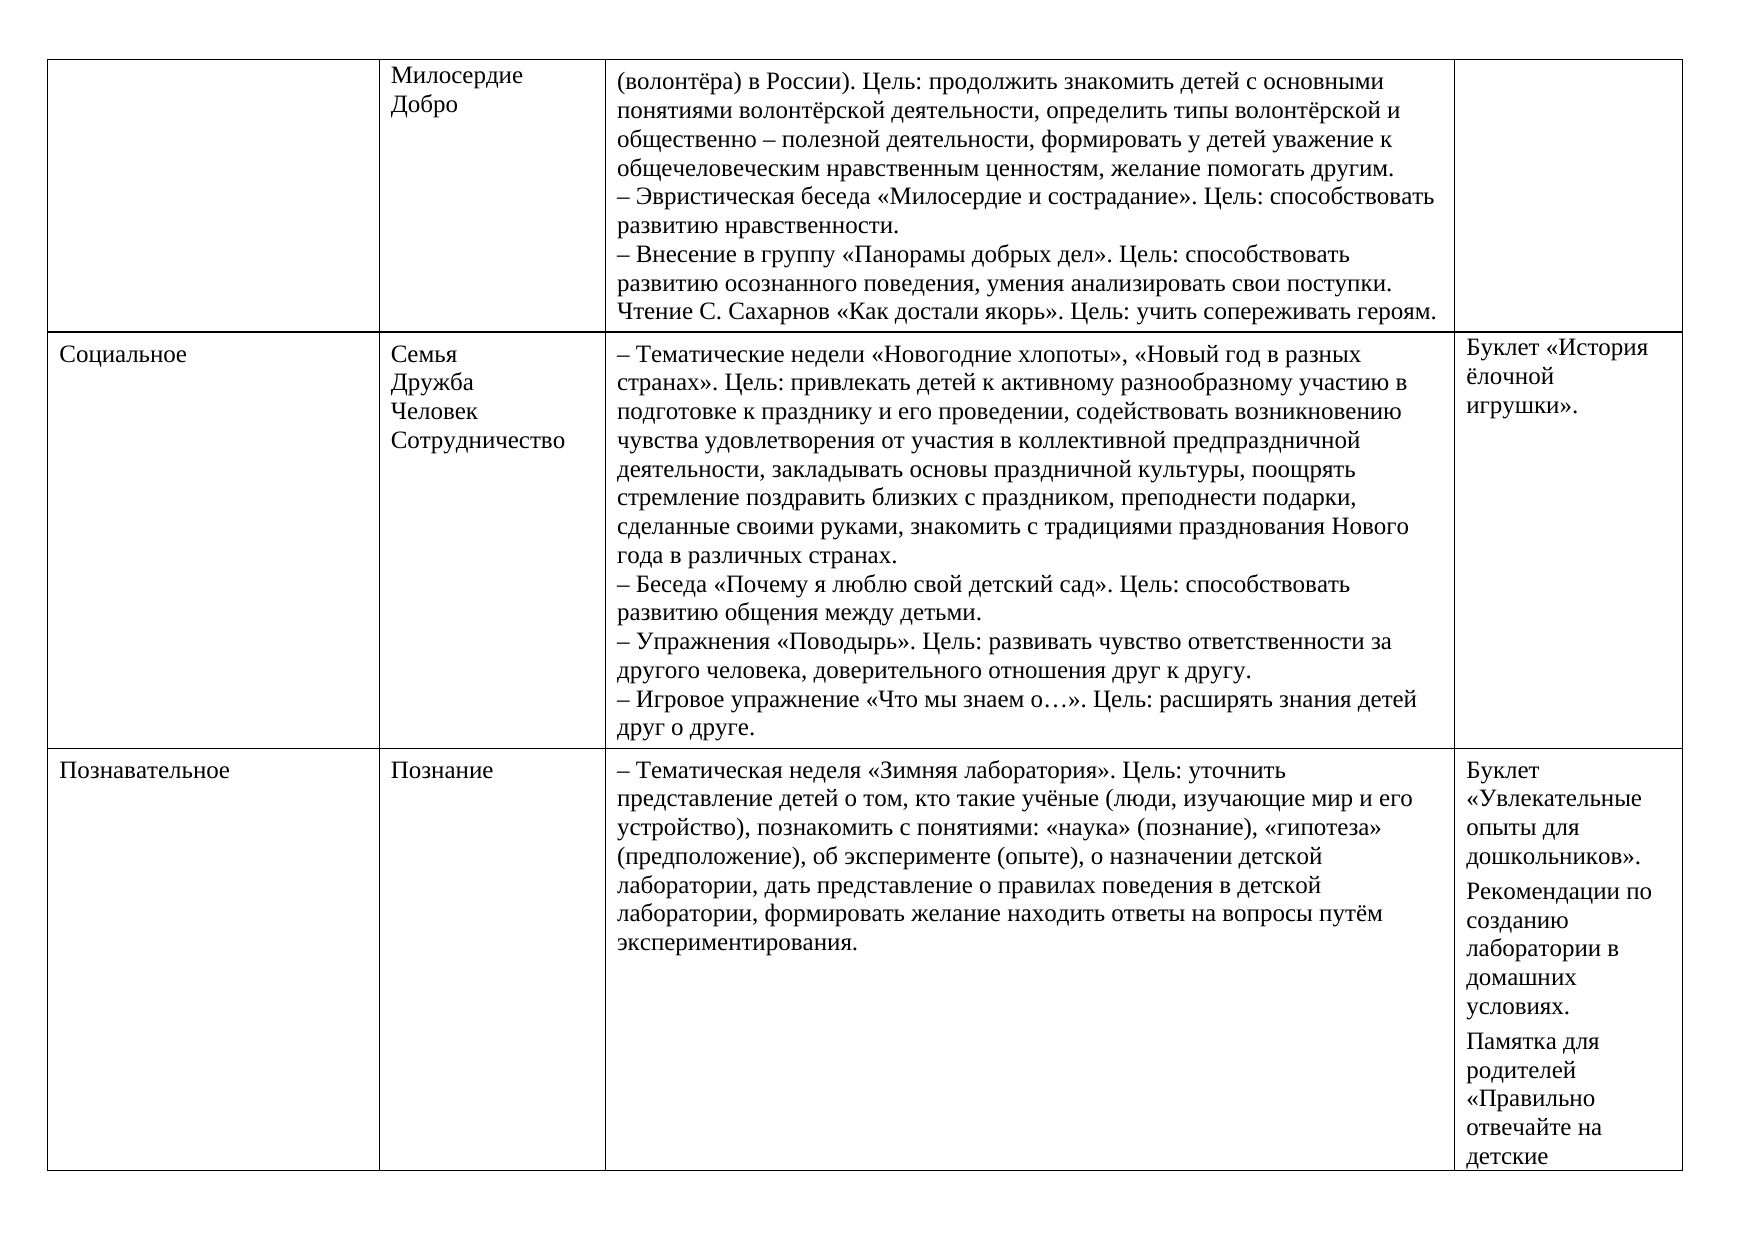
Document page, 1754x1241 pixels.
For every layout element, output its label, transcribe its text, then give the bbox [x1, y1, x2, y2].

table_cell Семья Дружба Человек Сотрудничество [380, 333, 605, 747]
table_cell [48, 60, 379, 331]
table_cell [1455, 749, 1682, 1170]
table_cell – Тематические недели «Новогодние хлопоты», «Новый год в разных странах». Цель: привлекать детей к активному разнообразному участию в подготовке к празднику и его проведении, содействовать возникновению чувства удовлетворения от участия в коллективной предпраздничной деятельности, закладывать основы праздничной культуры, поощрять стремление поздравить близких с праздником, преподнести подарки, сделанные своими руками, знакомить с традициями празднования Нового года в различных странах. – Беседа «Почему я люблю свой детский сад». Цель: способствовать развитию общения между детьми. – Упражнения «Поводырь». Цель: развивать чувство ответственности за другого человека, доверительного отношения друг к другу. – Игровое упражнение «Что мы знаем о…». Цель: расширять знания детей друг о друге. [606, 333, 1454, 747]
table_cell Буклет «История ёлочной игрушки». [1455, 333, 1682, 747]
table_cell Познание [380, 749, 605, 1170]
table_cell Познавательное [48, 749, 379, 1170]
table_cell Социальное [48, 333, 379, 747]
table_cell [606, 60, 1454, 331]
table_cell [380, 60, 605, 331]
table_cell [1455, 60, 1682, 331]
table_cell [606, 749, 1454, 1170]
